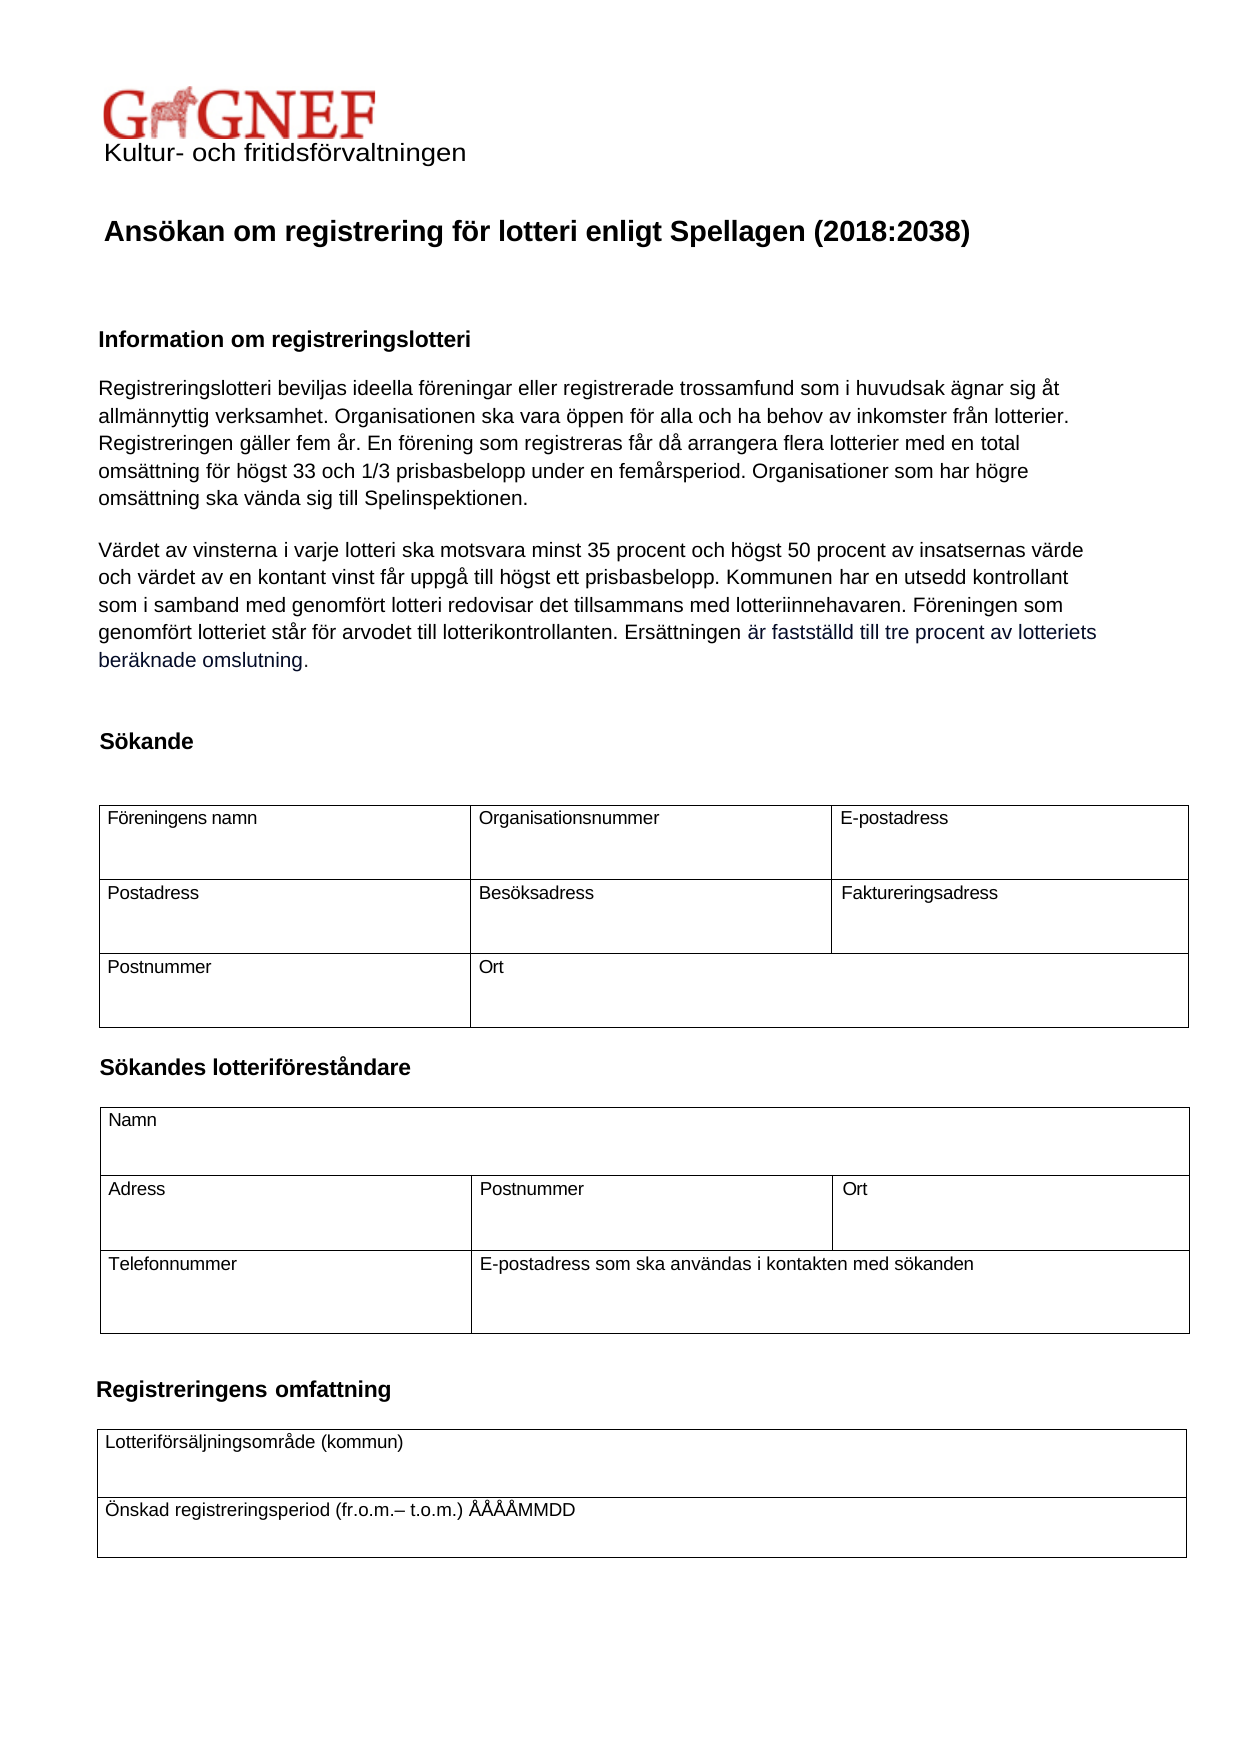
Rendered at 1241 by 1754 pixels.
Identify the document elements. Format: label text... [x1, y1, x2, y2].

table_cell Postnummer [472, 1176, 832, 1250]
table_header Lotteriförsäljningsområde (kommun) [98, 1430, 1186, 1497]
table_cell Adress [101, 1176, 471, 1250]
text Registreringslotteri beviljas ideella föreningar eller registrerade trossamfund som i huvudsak ägnar sig åt allmännyttig verksamhet. Organisationen ska vara öppen för alla och ha behov av inkomster från lotterier. Registreringen gäller fem år. En förening som registreras får då arrangera flera lotterier med en total omsättning för högst 33 och 1/3 prisbasbelopp under en femårsperiod. Organisationer som har högre omsättning ska vända sig till Spelinspektionen. [98, 376, 1102, 510]
table_cell Postadress [100, 880, 470, 953]
table_cell E-postadress som ska användas i kontakten med sökanden [472, 1251, 1189, 1332]
table_cell Besöksadress [471, 880, 831, 953]
table_header Namn [101, 1108, 1189, 1175]
text Värdet av vinsterna i varje lotteri ska motsvara minst 35 procent och högst 50 procent av insatsernas värde och värdet av en kontant vinst får uppgå till högst ett prisbasbelopp. Kommunen har en utsedd kontrollant som i samband med genomfört lotteri redovisar det tillsammans med lotteriinnehavaren. Föreningen som genomfört lotteriet står för arvodet till lotterikontrollanten. Ersättningen är fastställd till tre procent av lotteriets beräknade omslutning. [98, 537, 1102, 671]
text Registreringens omfattning [96, 1376, 1219, 1403]
picture [103, 86, 376, 139]
table_cell Ort [471, 954, 1188, 1027]
subtitle Ansökan om registrering för lotteri enligt Spellagen (2018:2038) [103, 214, 1219, 247]
table_cell Postnummer [100, 954, 470, 1027]
text Information om registreringslotteri [98, 326, 1219, 352]
table_cell Önskad registreringsperiod (fr.o.m.– t.o.m.) ÅÅÅÅMMDD [98, 1498, 1186, 1557]
text Sökandes lotteriföreståndare [99, 1054, 1219, 1080]
table_cell Ort [833, 1176, 1189, 1250]
table_header E-postadress [832, 806, 1188, 879]
table_cell Telefonnummer [101, 1251, 471, 1332]
table_header Organisationsnummer [471, 806, 831, 879]
table_header Föreningens namn [100, 806, 470, 879]
text Sökande [99, 728, 1219, 754]
subtitle Kultur- och fritidsförvaltningen [103, 86, 1219, 167]
table_cell Faktureringsadress [832, 880, 1188, 953]
